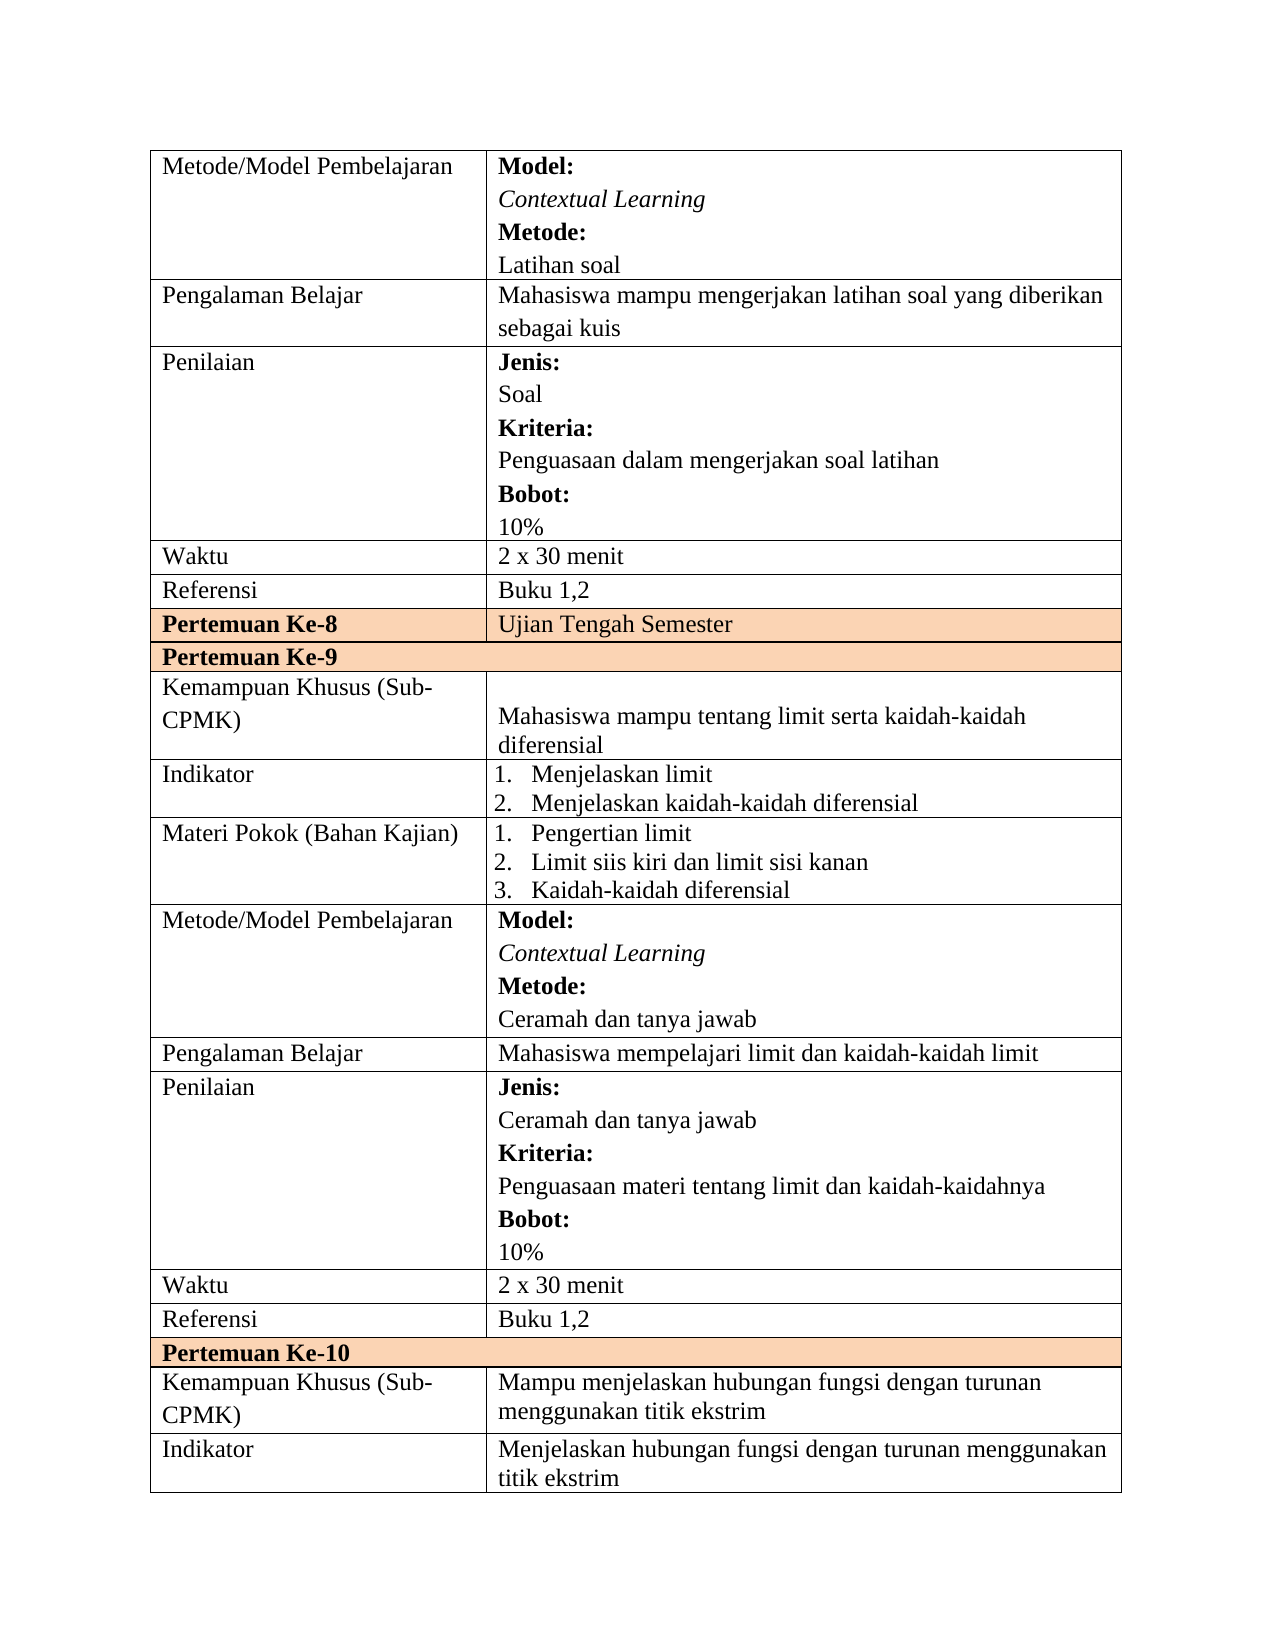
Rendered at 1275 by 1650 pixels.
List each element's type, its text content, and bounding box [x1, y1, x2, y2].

table_cell Pertemuan Ke-9 [151, 643, 1121, 671]
table_cell 2 x 30 menit [487, 541, 1121, 574]
table_cell Waktu [151, 1270, 486, 1303]
table_cell Penilaian [151, 1072, 486, 1269]
table_cell Buku 1,2 [487, 575, 1121, 608]
table_cell Kemampuan Khusus (Sub-CPMK) [151, 672, 486, 758]
table_cell Mampu menjelaskan hubungan fungsi dengan turunan menggunakan titik ekstrim [487, 1368, 1121, 1433]
table_cell Pengalaman Belajar [151, 1038, 486, 1071]
table_cell Jenis: Soal Kriteria: Penguasaan dalam mengerjakan soal latihan Bobot: 10% [487, 347, 1121, 540]
table_cell Mahasiswa mampu mengerjakan latihan soal yang diberikan sebagai kuis [487, 280, 1121, 346]
table_cell Pertemuan Ke-8 [151, 609, 486, 641]
table_cell Indikator [151, 1434, 486, 1492]
table_cell Metode/Model Pembelajaran [151, 151, 486, 279]
table_cell Materi Pokok (Bahan Kajian) [151, 818, 486, 904]
table_cell Kemampuan Khusus (Sub-CPMK) [151, 1368, 486, 1433]
table_cell Model: Contextual Learning Metode: Ceramah dan tanya jawab [487, 905, 1121, 1037]
table_cell Indikator [151, 760, 486, 817]
table_cell Buku 1,2 [487, 1304, 1121, 1337]
table_cell Menjelaskan hubungan fungsi dengan turunan menggunakan titik ekstrim [487, 1434, 1121, 1492]
table_cell 2 x 30 menit [487, 1270, 1121, 1303]
table_cell Ujian Tengah Semester [487, 609, 1121, 641]
table_cell Mahasiswa mempelajari limit dan kaidah-kaidah limit [487, 1038, 1121, 1071]
table_cell Jenis: Ceramah dan tanya jawab Kriteria: Penguasaan materi tentang limit dan kaidah-kaidahnya Bobot: 10% [487, 1072, 1121, 1269]
table_cell Metode/Model Pembelajaran [151, 905, 486, 1037]
table_cell Penilaian [151, 347, 486, 540]
table_cell Referensi [151, 575, 486, 608]
table_cell Referensi [151, 1304, 486, 1337]
table_cell Pertemuan Ke-10 [151, 1338, 1121, 1366]
table_cell Waktu [151, 541, 486, 574]
table_cell Pengalaman Belajar [151, 280, 486, 346]
table_cell Model: Contextual Learning Metode: Latihan soal [487, 151, 1121, 279]
table_cell Menjelaskan limit Menjelaskan kaidah-kaidah diferensial [487, 760, 1121, 817]
table_cell Mahasiswa mampu tentang limit serta kaidah-kaidah diferensial [487, 672, 1121, 758]
table_cell Pengertian limit Limit siis kiri dan limit sisi kanan Kaidah-kaidah diferensial [487, 818, 1121, 904]
